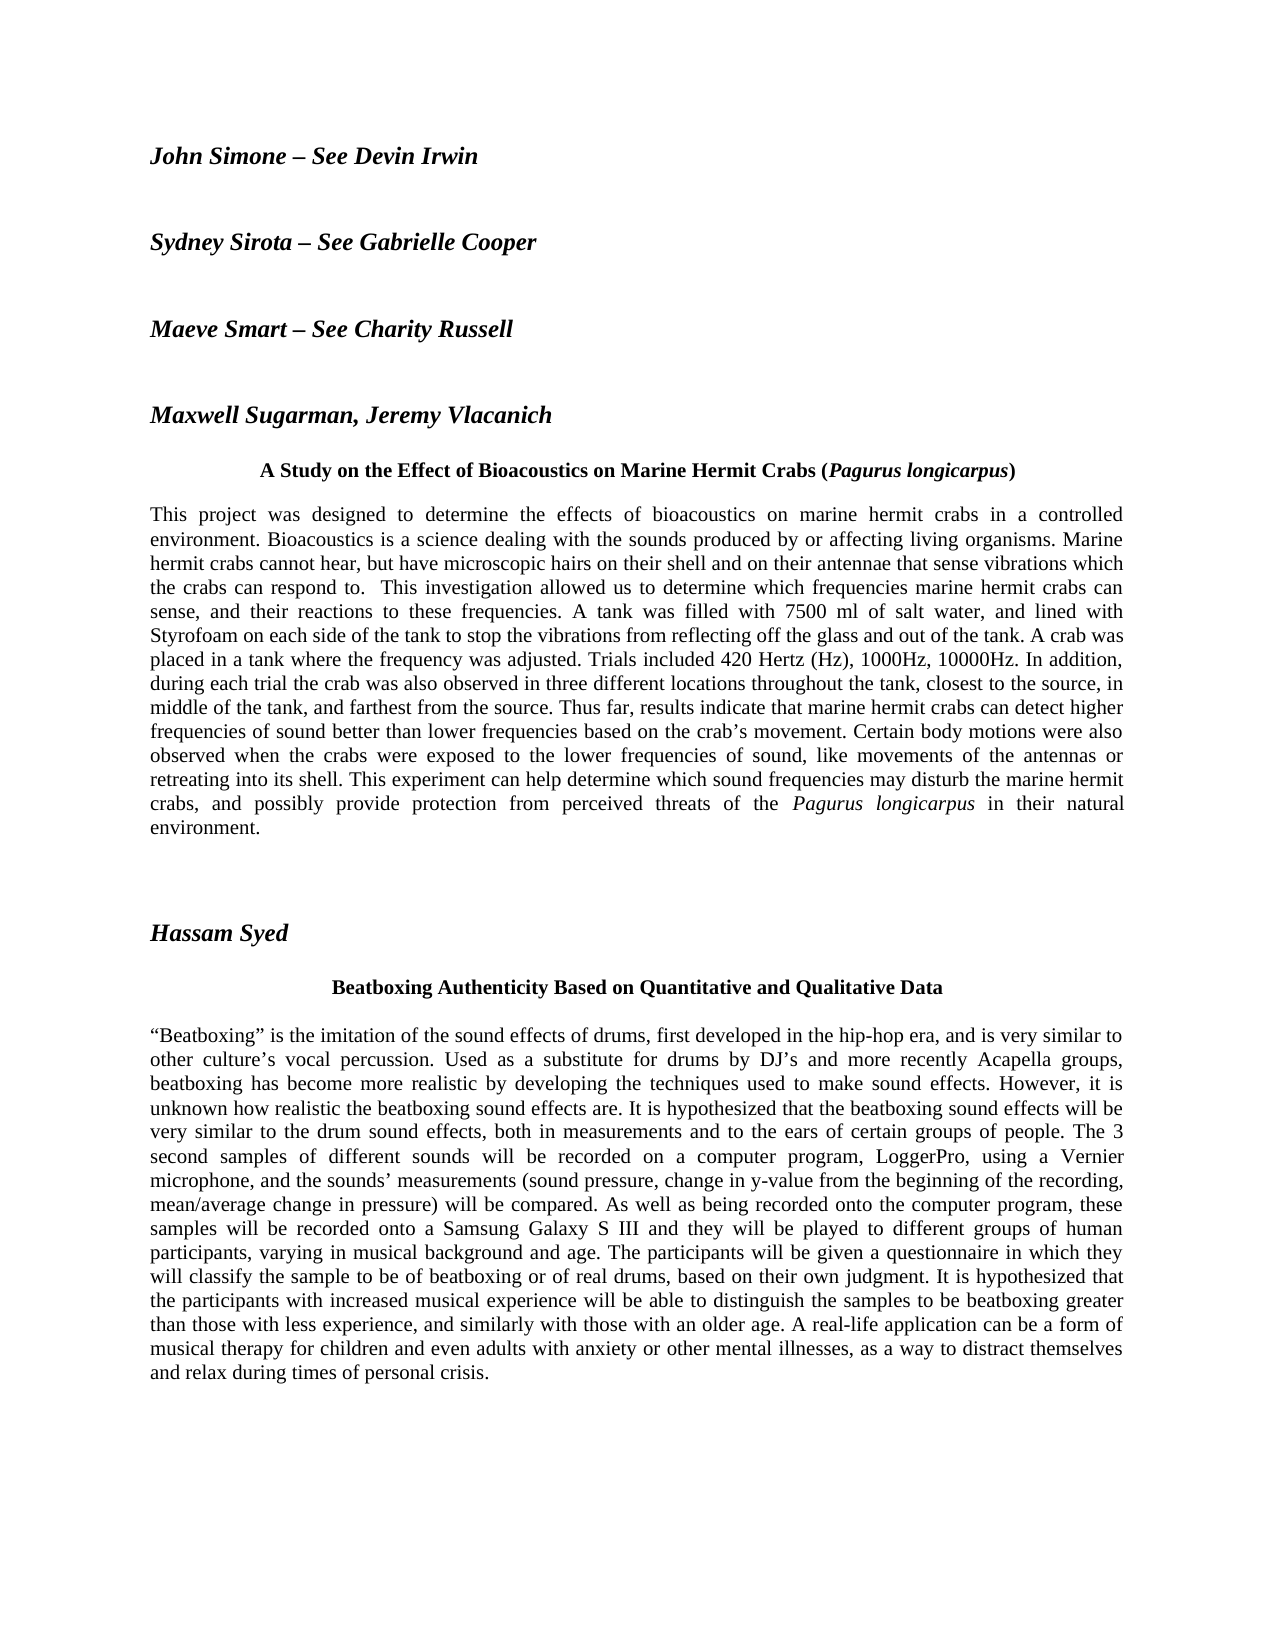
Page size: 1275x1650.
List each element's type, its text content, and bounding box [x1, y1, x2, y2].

text John Simone – See Devin Irwin [150, 141, 1125, 170]
text Beatboxing Authenticity Based on Quantitative and Qualitative Data [150, 975, 1125, 999]
text This project was designed to determine the effects of bioacoustics on marine hermit crabs in a controlled environment. Bioacoustics is a science dealing with the sounds produced by or affecting living organisms. Marine hermit crabs cannot hear, but have microscopic hairs on their shell and on their antennae that sense vibrations which the crabs can respond to. This investigation allowed us to determine which frequencies marine hermit crabs can sense, and their reactions to these frequencies. A tank was filled with 7500 ml of salt water, and lined with Styrofoam on each side of the tank to stop the vibrations from reflecting off the glass and out of the tank. A crab was placed in a tank where the frequency was adjusted. Trials included 420 Hertz (Hz), 1000Hz, 10000Hz. In addition, during each trial the crab was also observed in three different locations throughout the tank, closest to the source, in middle of the tank, and farthest from the source. Thus far, results indicate that marine hermit crabs can detect higher frequencies of sound better than lower frequencies based on the crab’s movement. Certain body motions were also observed when the crabs were exposed to the lower frequencies of sound, like movements of the antennas or retreating into its shell. This experiment can help determine which sound frequencies may disturb the marine hermit crabs, and possibly provide protection from perceived threats of the Pagurus longicarpus in their natural environment. [150, 502, 1125, 839]
text “Beatboxing” is the imitation of the sound effects of drums, first developed in the hip-hop era, and is very similar to other culture’s vocal percussion. Used as a substitute for drums by DJ’s and more recently Acapella groups, beatboxing has become more realistic by developing the techniques used to make sound effects. However, it is unknown how realistic the beatboxing sound effects are. It is hypothesized that the beatboxing sound effects will be very similar to the drum sound effects, both in measurements and to the ears of certain groups of people. The 3 second samples of different sounds will be recorded on a computer program, LoggerPro, using a Vernier microphone, and the sounds’ measurements (sound pressure, change in y-value from the beginning of the recording, mean/average change in pressure) will be compared. As well as being recorded onto the computer program, these samples will be recorded onto a Samsung Galaxy S III and they will be played to different groups of human participants, varying in musical background and age. The participants will be given a questionnaire in which they will classify the sample to be of beatboxing or of real drums, based on their own judgment. It is hypothesized that the participants with increased musical experience will be able to distinguish the samples to be beatboxing greater than those with less experience, and similarly with those with an older age. A real-life application can be a form of musical therapy for children and even adults with anxiety or other mental illnesses, as a way to distract themselves and relax during times of personal crisis. [150, 1023, 1125, 1384]
text Maeve Smart – See Charity Russell [150, 314, 1125, 342]
text Hassam Syed [150, 918, 1125, 946]
text Sydney Sirota – See Gabrielle Cooper [150, 227, 1125, 256]
text A Study on the Effect of Bioacoustics on Marine Hermit Crabs (Pagurus longicarpus) [150, 457, 1125, 482]
text Maxwell Sugarman, Jeremy Vlacanich [150, 400, 1125, 429]
